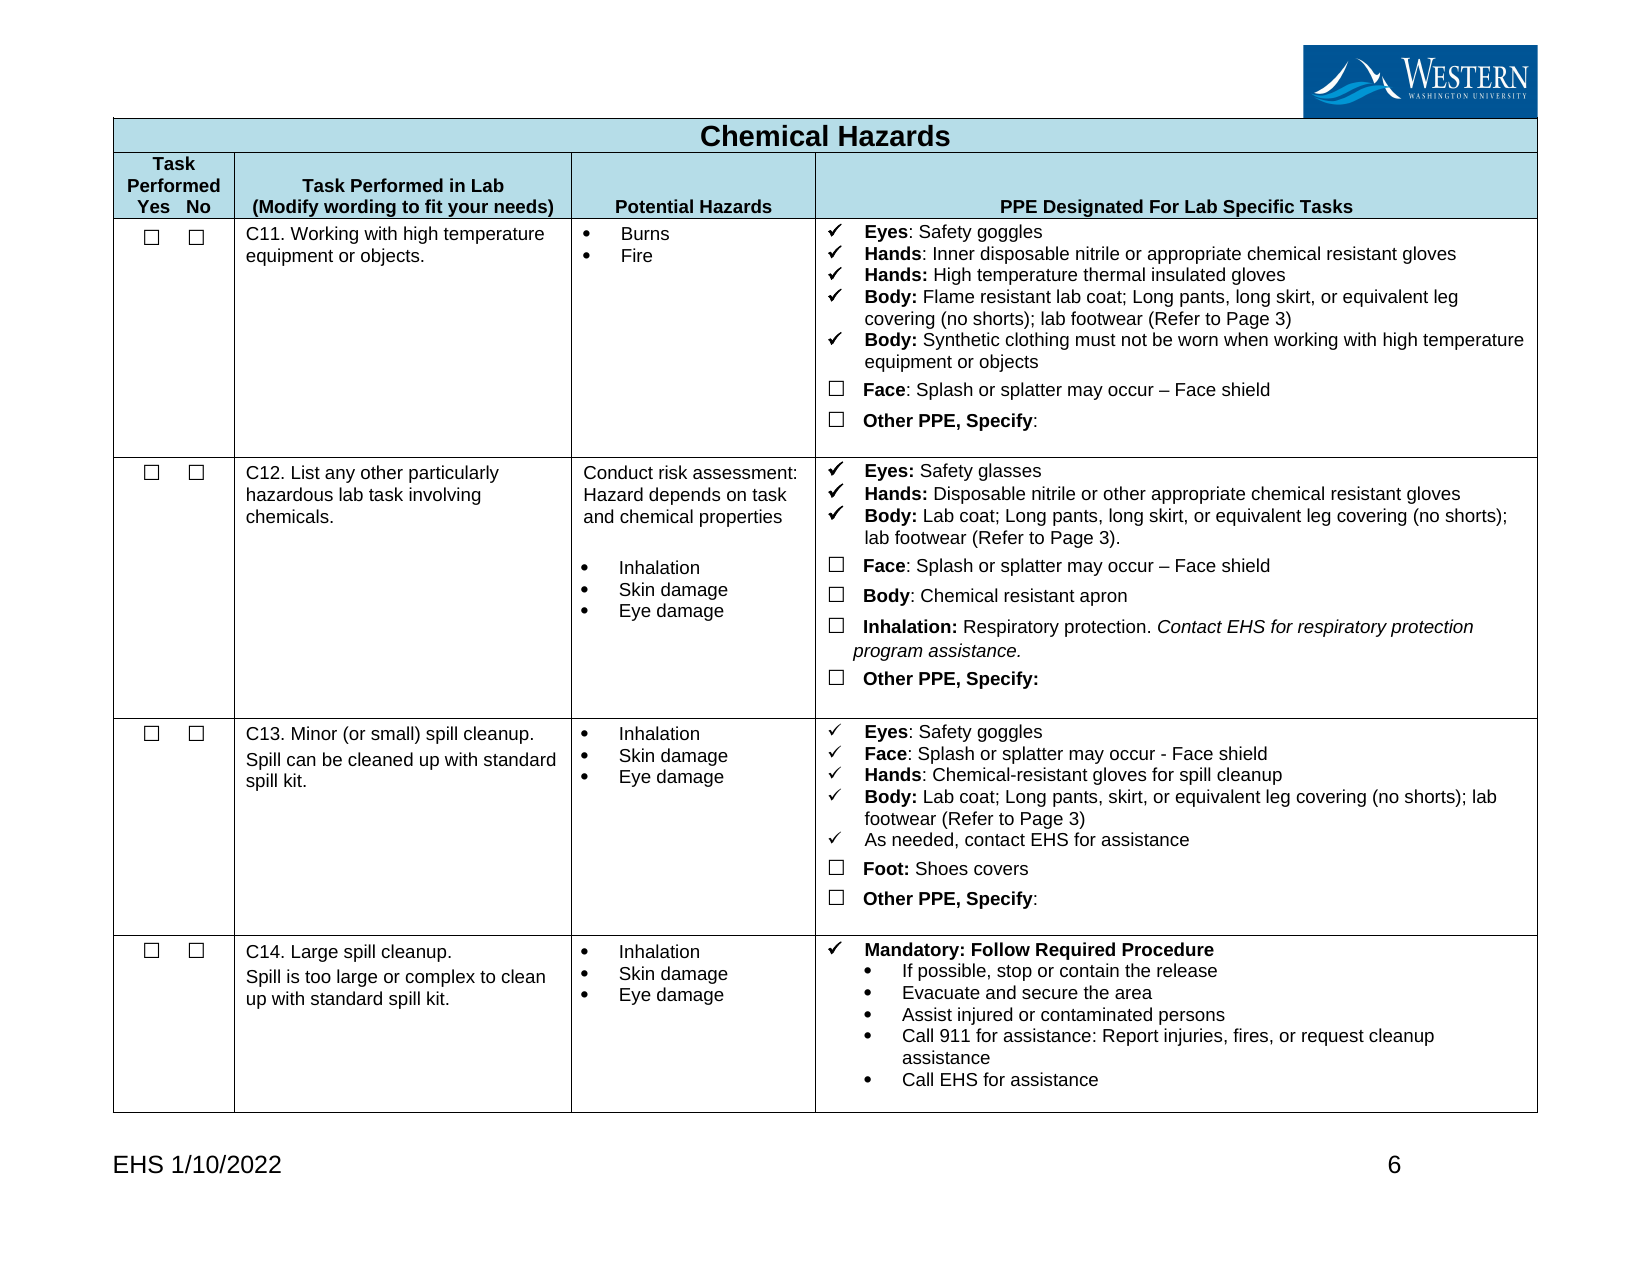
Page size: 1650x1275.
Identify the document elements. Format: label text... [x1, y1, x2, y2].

table_cell [114, 936, 234, 1112]
table_cell [114, 719, 234, 935]
table_cell Potential Hazards [572, 153, 815, 218]
table_cell Inhalation Skin damage Eye damage [572, 719, 815, 935]
table_header Chemical Hazards [114, 119, 1537, 152]
table_cell PPE Designated For Lab Specific Tasks [816, 153, 1537, 218]
table_cell [114, 219, 234, 457]
table_cell Conduct risk assessment: Hazard depends on task and chemical properties Inhalation Skin damage Eye damage [572, 458, 815, 718]
table_cell Inhalation Skin damage Eye damage [572, 936, 815, 1112]
table_cell C12. List any other particularly hazardous lab task involving chemicals. [235, 458, 571, 718]
table_cell C13. Minor (or small) spill cleanup. Spill can be cleaned up with standard spill kit. [235, 719, 571, 935]
table_cell Eyes: Safety goggles Hands: Inner disposable nitrile or appropriate chemical resistant gloves Hands: High temperature thermal insulated gloves Body: Flame resistant lab coat; Long pants, long skirt, or equivalent leg covering (no shorts); lab footwear (Refer to Page 3) Body: Synthetic clothing must not be worn when working with high temperature equipment or objects Face: Splash or splatter may occur – Face shield Other PPE, Specify: [816, 219, 1537, 457]
table_cell [114, 458, 234, 718]
table_cell Eyes: Safety glasses Hands: Disposable nitrile or other appropriate chemical resistant gloves Body: Lab coat; Long pants, long skirt, or equivalent leg covering (no shorts); lab footwear (Refer to Page 3). Face: Splash or splatter may occur – Face shield Body: Chemical resistant apron Inhalation: Respiratory protection. Contact EHS for respiratory protection program assistance. Other PPE, Specify: [816, 458, 1537, 718]
table_cell Task Performed in Lab (Modify wording to fit your needs) [235, 153, 571, 218]
table_cell C11. Working with high temperature equipment or objects. [235, 219, 571, 457]
table_cell Task Performed Yes No [114, 153, 234, 218]
picture [1303, 45, 1538, 118]
table_cell Eyes: Safety goggles Face: Splash or splatter may occur - Face shield Hands: Chemical-resistant gloves for spill cleanup Body: Lab coat; Long pants, skirt, or equivalent leg covering (no shorts); lab footwear (Refer to Page 3) As needed, contact EHS for assistance Foot: Shoes covers Other PPE, Specify: [816, 719, 1537, 935]
table_cell Mandatory: Follow Required Procedure If possible, stop or contain the release Evacuate and secure the area Assist injured or contaminated persons Call 911 for assistance: Report injuries, fires, or request cleanup assistance Call EHS for assistance [816, 936, 1537, 1112]
table_cell C14. Large spill cleanup. Spill is too large or complex to clean up with standard spill kit. [235, 936, 571, 1112]
table_cell Burns Fire [572, 219, 815, 457]
